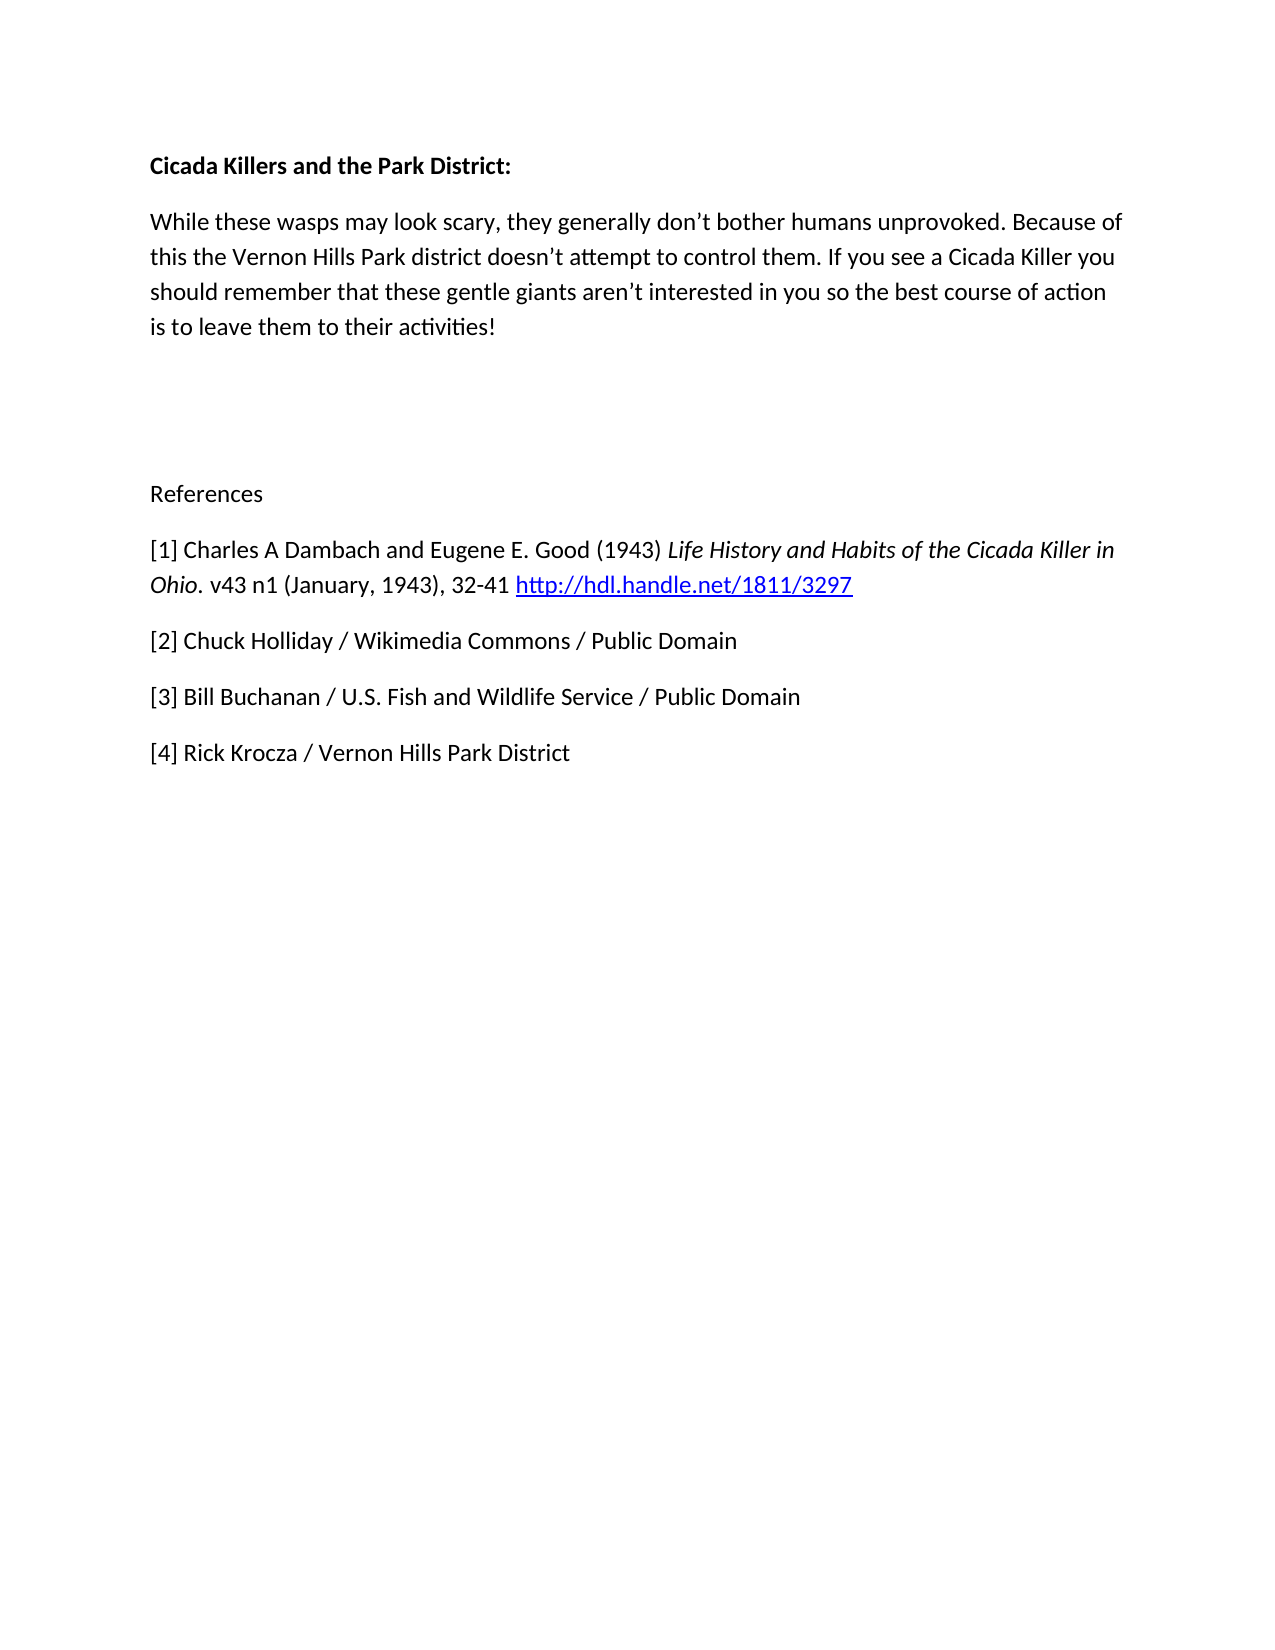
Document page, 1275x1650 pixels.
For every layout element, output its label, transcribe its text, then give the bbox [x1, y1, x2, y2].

text References [150, 478, 1125, 509]
text Cicada Killers and the Park District: [150, 150, 1125, 181]
text [1] Charles A Dambach and Eugene E. Good (1943) Life History and Habits of the Cicada Killer in Ohio. v43 n1 (January, 1943), 32-41 http://hdl.handle.net/1811/3297 [150, 534, 1125, 600]
text [2] Chuck Holliday / Wikimedia Commons / Public Domain [150, 625, 1125, 656]
text [3] Bill Buchanan / U.S. Fish and Wildlife Service / Public Domain [150, 681, 1125, 711]
text [4] Rick Krocza / Vernon Hills Park District [150, 737, 1125, 767]
text While these wasps may look scary, they generally don’t bother humans unprovoked. Because of this the Vernon Hills Park district doesn’t attempt to control them. If you see a Cicada Killer you should remember that these gentle giants aren’t interested in you so the best course of action is to leave them to their activities! [150, 206, 1125, 341]
